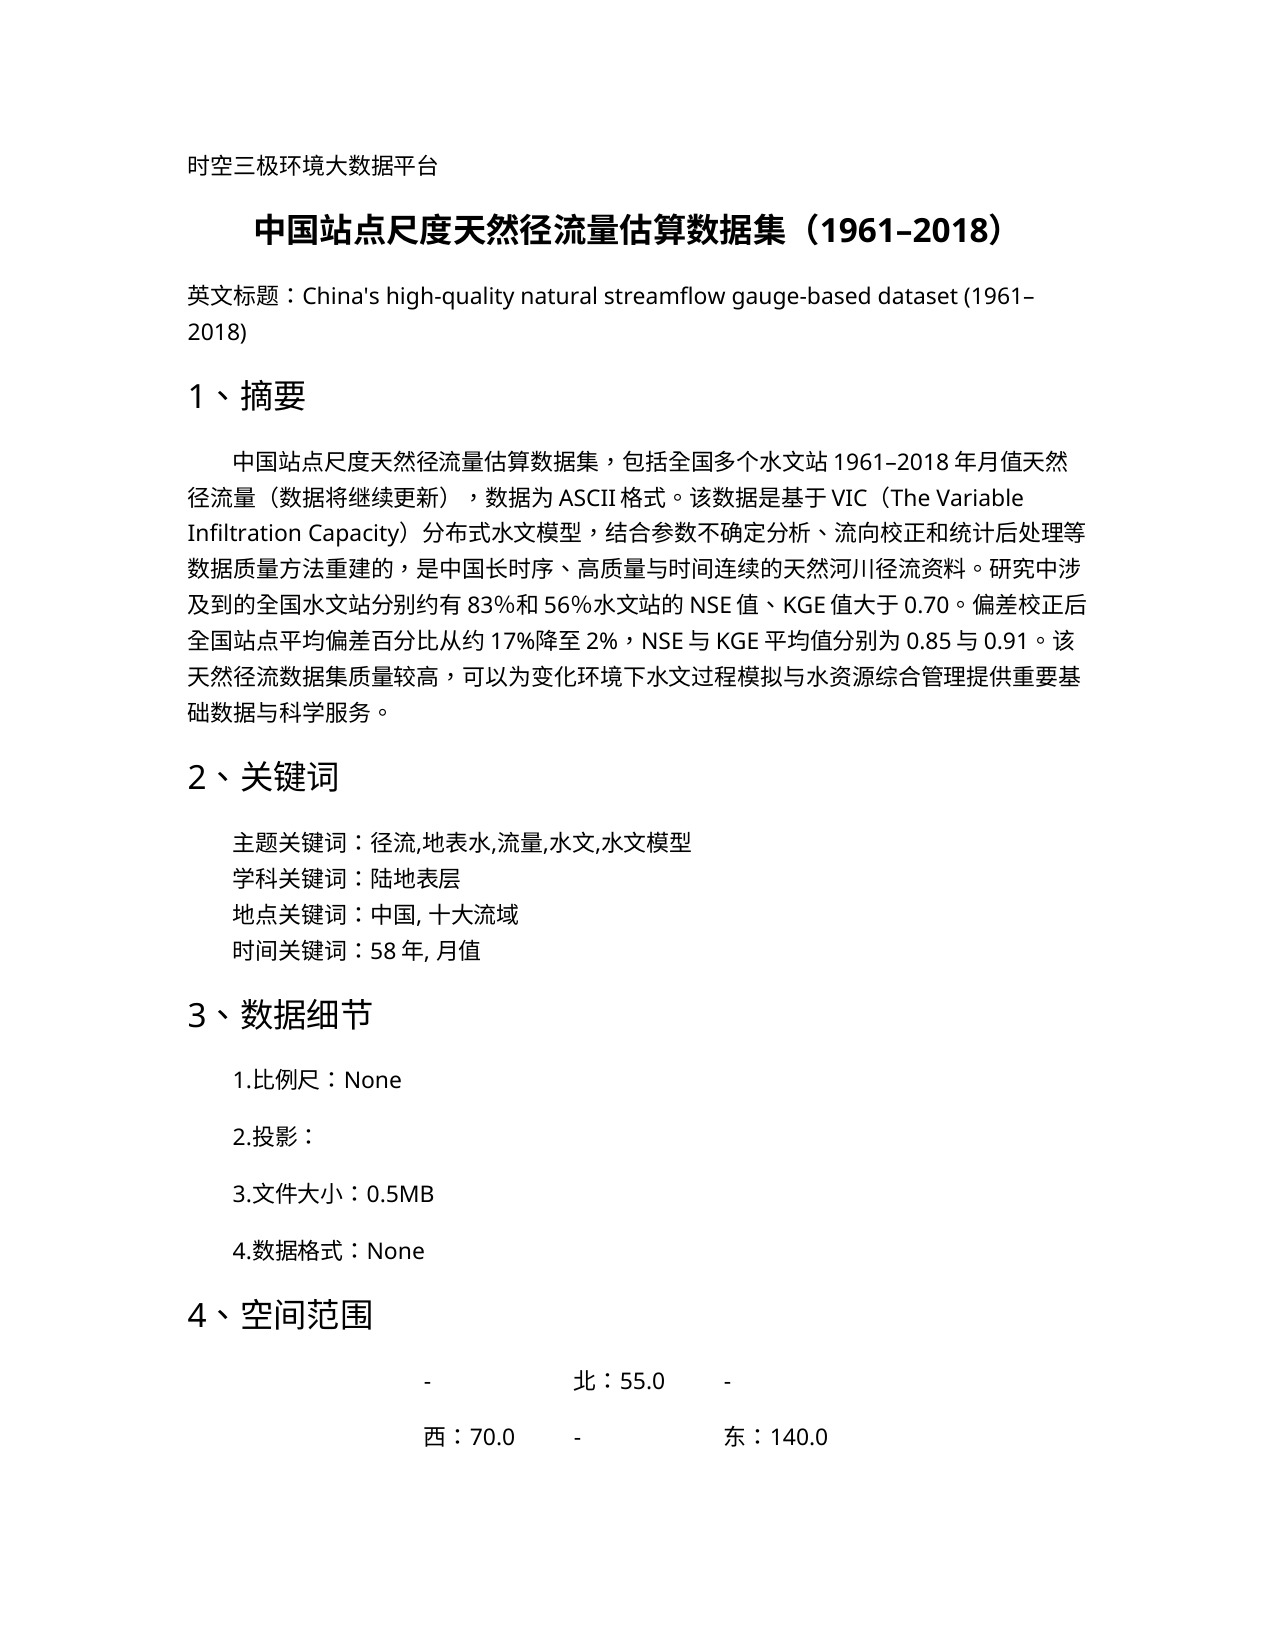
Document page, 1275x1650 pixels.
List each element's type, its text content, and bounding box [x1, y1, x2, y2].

text 4.数据格式：None [232, 1235, 1087, 1266]
text 中国站点尺度天然径流量估算数据集，包括全国多个水文站1961–2018年月值天然径流量（数据将继续更新），数据为ASCII格式。该数据是基于VIC（The Variable Infiltration Capacity）分布式水文模型，结合参数不确定分析、流向校正和统计后处理等数据质量方法重建的，是中国长时序、高质量与时间连续的天然河川径流资料。研究中涉及到的全国水文站分别约有83％和56％水文站的NSE值、KGE值大于0.70。偏差校正后全国站点平均偏差百分比从约17%降至2%，NSE与KGE平均值分别为0.85与0.91。该天然径流数据集质量较高，可以为变化环境下水文过程模拟与水资源综合管理提供重要基础数据与科学服务。 [187, 446, 1087, 728]
table_header - [413, 1365, 562, 1421]
text 1.比例尺：None [232, 1064, 1087, 1096]
text 中国站点尺度天然径流量估算数据集（1961–2018） [187, 207, 1087, 252]
table_cell 西：70.0 [413, 1421, 562, 1476]
table_header - [713, 1365, 862, 1421]
text 英文标题：China's high-quality natural streamflow gauge-based dataset (1961–2018) [187, 280, 1087, 347]
text 1、摘要 [187, 372, 1087, 418]
text 3、数据细节 [187, 991, 1087, 1037]
text 主题关键词：径流,地表水,流量,水文,水文模型 学科关键词：陆地表层 地点关键词：中国, 十大流域 时间关键词：58年, 月值 [232, 827, 1087, 966]
table_cell - [563, 1421, 712, 1476]
text 2、关键词 [187, 754, 1087, 799]
text 2.投影： [232, 1121, 1087, 1152]
text 3.文件大小：0.5MB [232, 1178, 1087, 1209]
table_header 北：55.0 [563, 1365, 712, 1421]
text 时空三极环境大数据平台 [187, 150, 1087, 181]
table_cell 东：140.0 [713, 1421, 862, 1476]
text 4、空间范围 [187, 1292, 1087, 1337]
